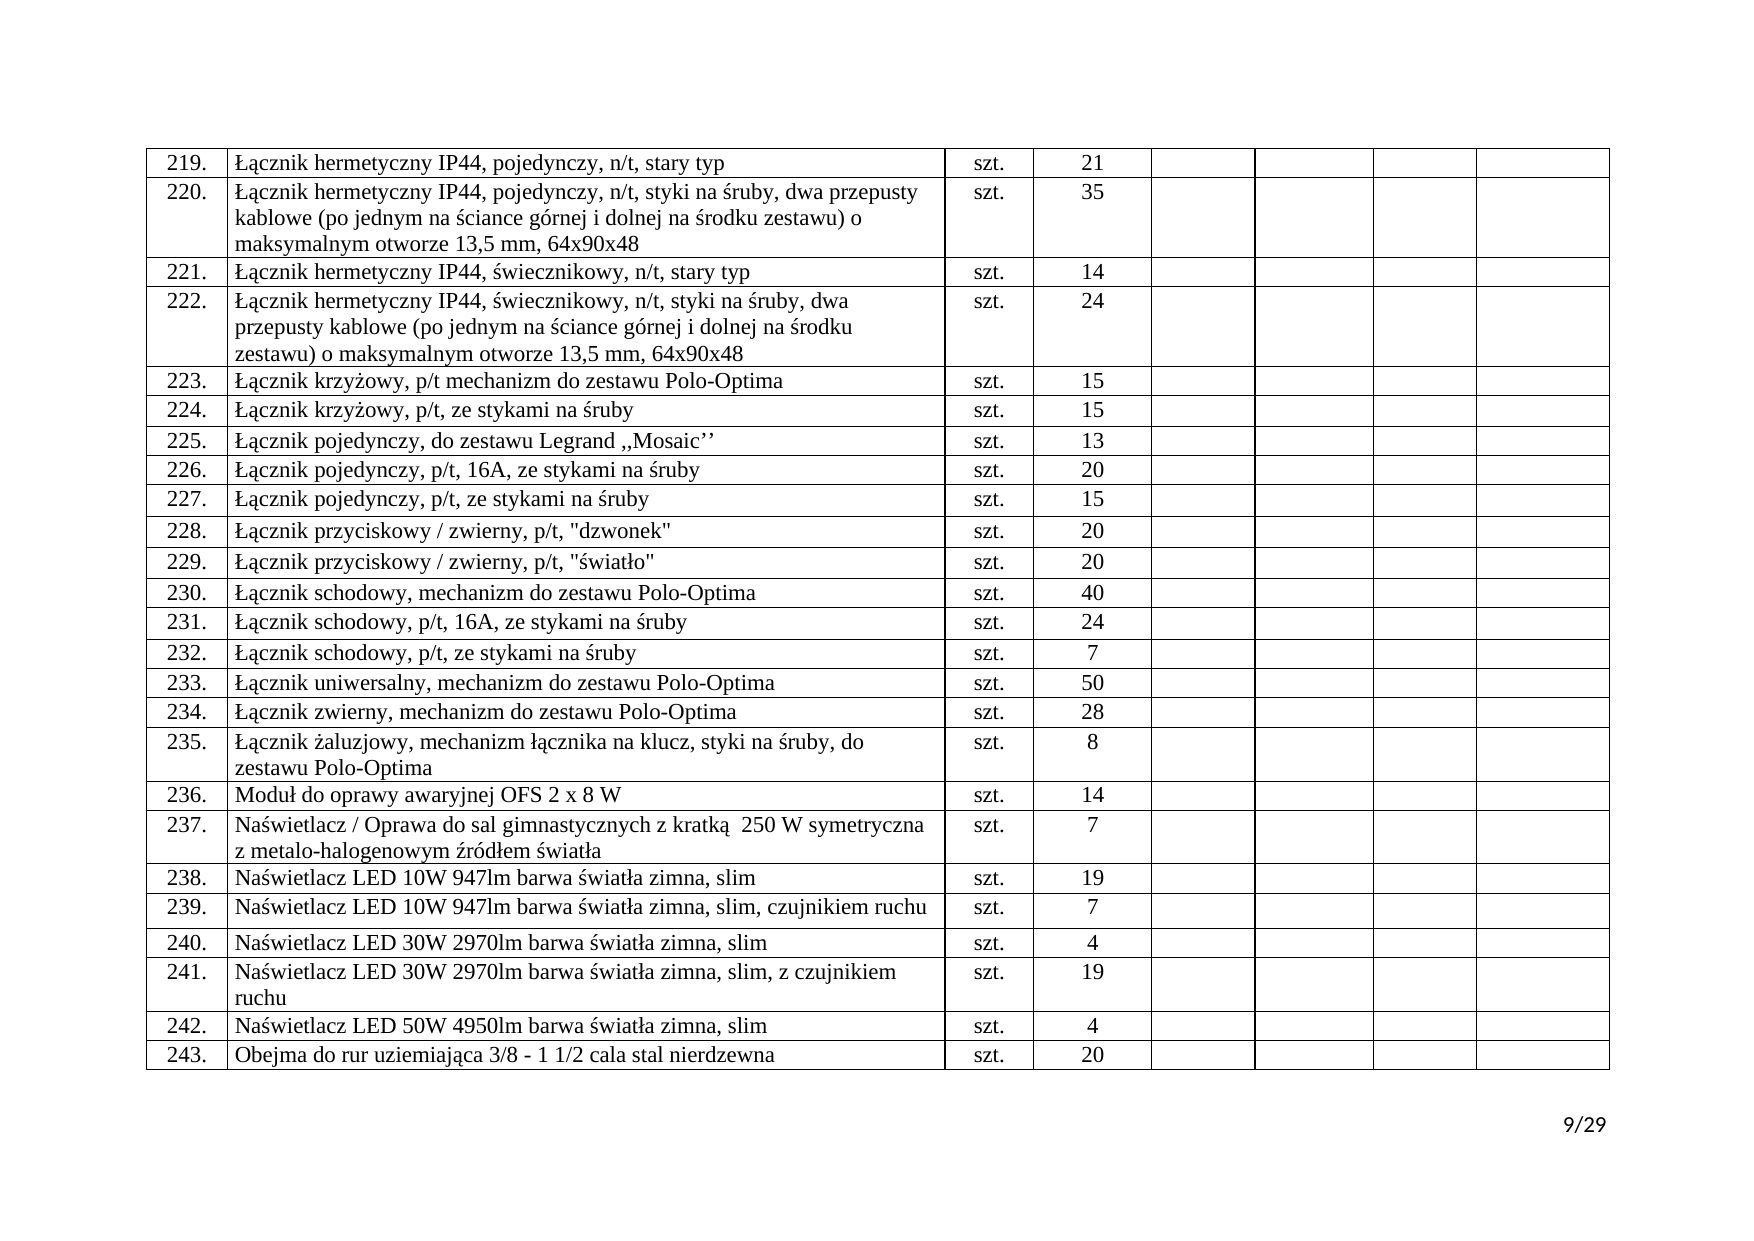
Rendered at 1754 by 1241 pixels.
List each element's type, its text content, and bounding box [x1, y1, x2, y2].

table_cell 28 [1034, 698, 1151, 727]
table_cell 239. [147, 894, 227, 928]
table_cell 8 [1034, 728, 1151, 781]
table_cell 7 [1034, 811, 1151, 863]
table_cell [1152, 485, 1254, 516]
table_cell [1477, 367, 1609, 395]
table_cell Naświetlacz LED 10W 947lm barwa światła zimna, slim [228, 864, 944, 892]
table_cell 19 [1034, 864, 1151, 892]
table_cell 14 [1034, 782, 1151, 809]
table_cell [1477, 427, 1609, 455]
table_cell szt. [946, 811, 1033, 863]
table_cell 4 [1034, 1012, 1151, 1040]
table_cell [1256, 579, 1373, 607]
table_cell szt. [946, 178, 1033, 257]
table_cell [1374, 1041, 1476, 1069]
table_cell [1256, 894, 1373, 928]
table_cell 243. [147, 1041, 227, 1069]
table_cell Łącznik schodowy, p/t, 16A, ze stykami na śruby [228, 608, 944, 638]
table_cell [1152, 782, 1254, 809]
table_cell Łącznik schodowy, p/t, ze stykami na śruby [228, 640, 944, 667]
table_cell [1152, 367, 1254, 395]
table_cell 20 [1034, 517, 1151, 547]
table_cell 223. [147, 367, 227, 395]
table_cell 238. [147, 864, 227, 892]
table_cell 240. [147, 929, 227, 957]
table_cell [1374, 258, 1476, 286]
table_cell [1374, 485, 1476, 516]
table_cell [1152, 178, 1254, 257]
table_cell 20 [1034, 456, 1151, 484]
table_cell [1256, 1012, 1373, 1040]
table_cell 230. [147, 579, 227, 607]
table_cell [1152, 287, 1254, 366]
table_cell 4 [1034, 929, 1151, 957]
table_cell [1374, 427, 1476, 455]
table_cell [1152, 669, 1254, 697]
table_cell 237. [147, 811, 227, 863]
table_cell szt. [946, 456, 1033, 484]
table_cell [1256, 517, 1373, 547]
table_cell szt. [946, 864, 1033, 892]
table_cell [1374, 149, 1476, 177]
table_cell [1477, 1041, 1609, 1069]
table_cell [1374, 396, 1476, 426]
table_cell [1256, 782, 1373, 809]
table_cell 226. [147, 456, 227, 484]
table_cell 24 [1034, 287, 1151, 366]
table_cell [1256, 698, 1373, 727]
table_cell [1374, 579, 1476, 607]
table_cell [1477, 485, 1609, 516]
table_cell szt. [946, 640, 1033, 667]
table_cell [1477, 579, 1609, 607]
table_cell 24 [1034, 608, 1151, 638]
table_cell Łącznik hermetyczny IP44, pojedynczy, n/t, styki na śruby, dwa przepusty kablowe (po jednym na ściance górnej i dolnej na środku zestawu) o maksymalnym otworze 13,5 mm, 64x90x48 [228, 178, 944, 257]
table_cell 21 [1034, 149, 1151, 177]
table_cell 234. [147, 698, 227, 727]
table_cell Łącznik krzyżowy, p/t, ze stykami na śruby [228, 396, 944, 426]
table_cell 15 [1034, 367, 1151, 395]
table_cell [1152, 728, 1254, 781]
table_cell [1374, 367, 1476, 395]
table_cell 222. [147, 287, 227, 366]
table_cell Naświetlacz / Oprawa do sal gimnastycznych z kratką 250 W symetryczna z metalo-halogenowym źródłem światła [228, 811, 944, 863]
table_cell Łącznik przyciskowy / zwierny, p/t, "dzwonek" [228, 517, 944, 547]
table_cell 19 [1034, 958, 1151, 1011]
table_cell szt. [946, 258, 1033, 286]
table_cell 236. [147, 782, 227, 809]
table_cell szt. [946, 287, 1033, 366]
table_cell [1256, 640, 1373, 667]
table_cell [1256, 669, 1373, 697]
table_cell 7 [1034, 894, 1151, 928]
table_cell [1152, 929, 1254, 957]
table_cell [1256, 149, 1373, 177]
table_cell 241. [147, 958, 227, 1011]
table_cell [1374, 728, 1476, 781]
table_cell [1374, 608, 1476, 638]
table_cell [1374, 864, 1476, 892]
table_cell Łącznik pojedynczy, p/t, 16A, ze stykami na śruby [228, 456, 944, 484]
table_cell Obejma do rur uziemiająca 3/8 - 1 1/2 cala stal nierdzewna [228, 1041, 944, 1069]
table_cell Łącznik pojedynczy, p/t, ze stykami na śruby [228, 485, 944, 516]
table_cell [1477, 698, 1609, 727]
table_cell [1256, 258, 1373, 286]
table_cell szt. [946, 1012, 1033, 1040]
table_cell 229. [147, 548, 227, 578]
table_cell szt. [946, 728, 1033, 781]
table_cell szt. [946, 782, 1033, 809]
table_cell [1477, 894, 1609, 928]
table_cell [1152, 517, 1254, 547]
table_cell [1256, 608, 1373, 638]
table_cell szt. [946, 1041, 1033, 1069]
table_cell 13 [1034, 427, 1151, 455]
table_cell [1374, 782, 1476, 809]
table_cell [1152, 698, 1254, 727]
table_cell [1256, 178, 1373, 257]
table_cell 220. [147, 178, 227, 257]
table_cell [1152, 811, 1254, 863]
table_cell Moduł do oprawy awaryjnej OFS 2 x 8 W [228, 782, 944, 809]
table_cell [1256, 287, 1373, 366]
table_cell [1374, 548, 1476, 578]
table_cell [1477, 258, 1609, 286]
table_cell 15 [1034, 396, 1151, 426]
table_cell [1152, 958, 1254, 1011]
table_cell [1256, 1041, 1373, 1069]
table_cell [1152, 1012, 1254, 1040]
table_cell [1152, 579, 1254, 607]
table_cell [1256, 728, 1373, 781]
table_cell szt. [946, 894, 1033, 928]
table_cell [1374, 811, 1476, 863]
table_cell szt. [946, 698, 1033, 727]
table_cell [1374, 287, 1476, 366]
table_cell Łącznik hermetyczny IP44, pojedynczy, n/t, stary typ [228, 149, 944, 177]
table_cell 233. [147, 669, 227, 697]
table_cell [1374, 669, 1476, 697]
table_cell Łącznik żaluzjowy, mechanizm łącznika na klucz, styki na śruby, do zestawu Polo-Optima [228, 728, 944, 781]
table_cell [1477, 640, 1609, 667]
table_cell [1256, 811, 1373, 863]
table_cell [1477, 456, 1609, 484]
table_cell szt. [946, 958, 1033, 1011]
table_cell [1256, 427, 1373, 455]
table_cell [1152, 640, 1254, 667]
table_cell szt. [946, 579, 1033, 607]
table_cell 7 [1034, 640, 1151, 667]
table_cell 242. [147, 1012, 227, 1040]
table_cell [1256, 396, 1373, 426]
table_cell [1152, 1041, 1254, 1069]
table_cell [1477, 517, 1609, 547]
table_cell 224. [147, 396, 227, 426]
table_cell 35 [1034, 178, 1151, 257]
table_cell [1256, 456, 1373, 484]
table_cell [1152, 258, 1254, 286]
table_cell Naświetlacz LED 50W 4950lm barwa światła zimna, slim [228, 1012, 944, 1040]
table_cell [1477, 929, 1609, 957]
table_cell [1477, 958, 1609, 1011]
table_cell szt. [946, 669, 1033, 697]
table_cell [1374, 958, 1476, 1011]
table_cell [1477, 608, 1609, 638]
table_cell [1256, 548, 1373, 578]
table_cell [1374, 178, 1476, 257]
table_cell [1152, 894, 1254, 928]
table_cell [1477, 287, 1609, 366]
table_cell Łącznik krzyżowy, p/t mechanizm do zestawu Polo-Optima [228, 367, 944, 395]
table_cell [1256, 485, 1373, 516]
table_cell 20 [1034, 548, 1151, 578]
table_cell [1152, 864, 1254, 892]
table_cell 232. [147, 640, 227, 667]
table_cell [1256, 958, 1373, 1011]
table_cell Łącznik pojedynczy, do zestawu Legrand ,,Mosaic’’ [228, 427, 944, 455]
table_cell 20 [1034, 1041, 1151, 1069]
table_cell [1477, 548, 1609, 578]
table_cell [1152, 548, 1254, 578]
table_cell [1374, 640, 1476, 667]
table_cell Naświetlacz LED 10W 947lm barwa światła zimna, slim, czujnikiem ruchu [228, 894, 944, 928]
table_cell [1477, 811, 1609, 863]
table_cell szt. [946, 427, 1033, 455]
table_cell 225. [147, 427, 227, 455]
table_cell [1477, 178, 1609, 257]
table_cell [1477, 1012, 1609, 1040]
table_cell Łącznik zwierny, mechanizm do zestawu Polo-Optima [228, 698, 944, 727]
table_cell [1256, 864, 1373, 892]
table_cell Naświetlacz LED 30W 2970lm barwa światła zimna, slim, z czujnikiem ruchu [228, 958, 944, 1011]
table_cell 219. [147, 149, 227, 177]
table_cell szt. [946, 548, 1033, 578]
table_cell [1152, 396, 1254, 426]
table_cell [1477, 396, 1609, 426]
table_cell 228. [147, 517, 227, 547]
table_cell 235. [147, 728, 227, 781]
table_cell [1152, 149, 1254, 177]
table_cell 40 [1034, 579, 1151, 607]
table_cell Łącznik schodowy, mechanizm do zestawu Polo-Optima [228, 579, 944, 607]
table_cell Naświetlacz LED 30W 2970lm barwa światła zimna, slim [228, 929, 944, 957]
table_cell Łącznik przyciskowy / zwierny, p/t, "światło" [228, 548, 944, 578]
table_cell [1477, 728, 1609, 781]
table_cell 227. [147, 485, 227, 516]
table_cell [1374, 698, 1476, 727]
table_cell [1477, 149, 1609, 177]
table_cell [1152, 608, 1254, 638]
table_cell [1477, 864, 1609, 892]
table_cell 14 [1034, 258, 1151, 286]
table_cell [1256, 929, 1373, 957]
table_cell szt. [946, 396, 1033, 426]
table_cell [1256, 367, 1373, 395]
table_cell szt. [946, 517, 1033, 547]
table_cell 15 [1034, 485, 1151, 516]
table_cell [1374, 1012, 1476, 1040]
table_cell Łącznik uniwersalny, mechanizm do zestawu Polo-Optima [228, 669, 944, 697]
table_cell [1152, 427, 1254, 455]
table_cell szt. [946, 929, 1033, 957]
table_cell [1477, 669, 1609, 697]
table_cell szt. [946, 149, 1033, 177]
table_cell szt. [946, 367, 1033, 395]
table_cell [1152, 456, 1254, 484]
table_cell szt. [946, 608, 1033, 638]
table_cell [1374, 456, 1476, 484]
table_cell 231. [147, 608, 227, 638]
table_cell szt. [946, 485, 1033, 516]
table_cell 50 [1034, 669, 1151, 697]
table_cell Łącznik hermetyczny IP44, świecznikowy, n/t, styki na śruby, dwa przepusty kablowe (po jednym na ściance górnej i dolnej na środku zestawu) o maksymalnym otworze 13,5 mm, 64x90x48 [228, 287, 944, 366]
table_cell [1374, 929, 1476, 957]
table_cell [1374, 894, 1476, 928]
table_cell [1374, 517, 1476, 547]
table_cell [1477, 782, 1609, 809]
table_cell Łącznik hermetyczny IP44, świecznikowy, n/t, stary typ [228, 258, 944, 286]
table_cell 221. [147, 258, 227, 286]
